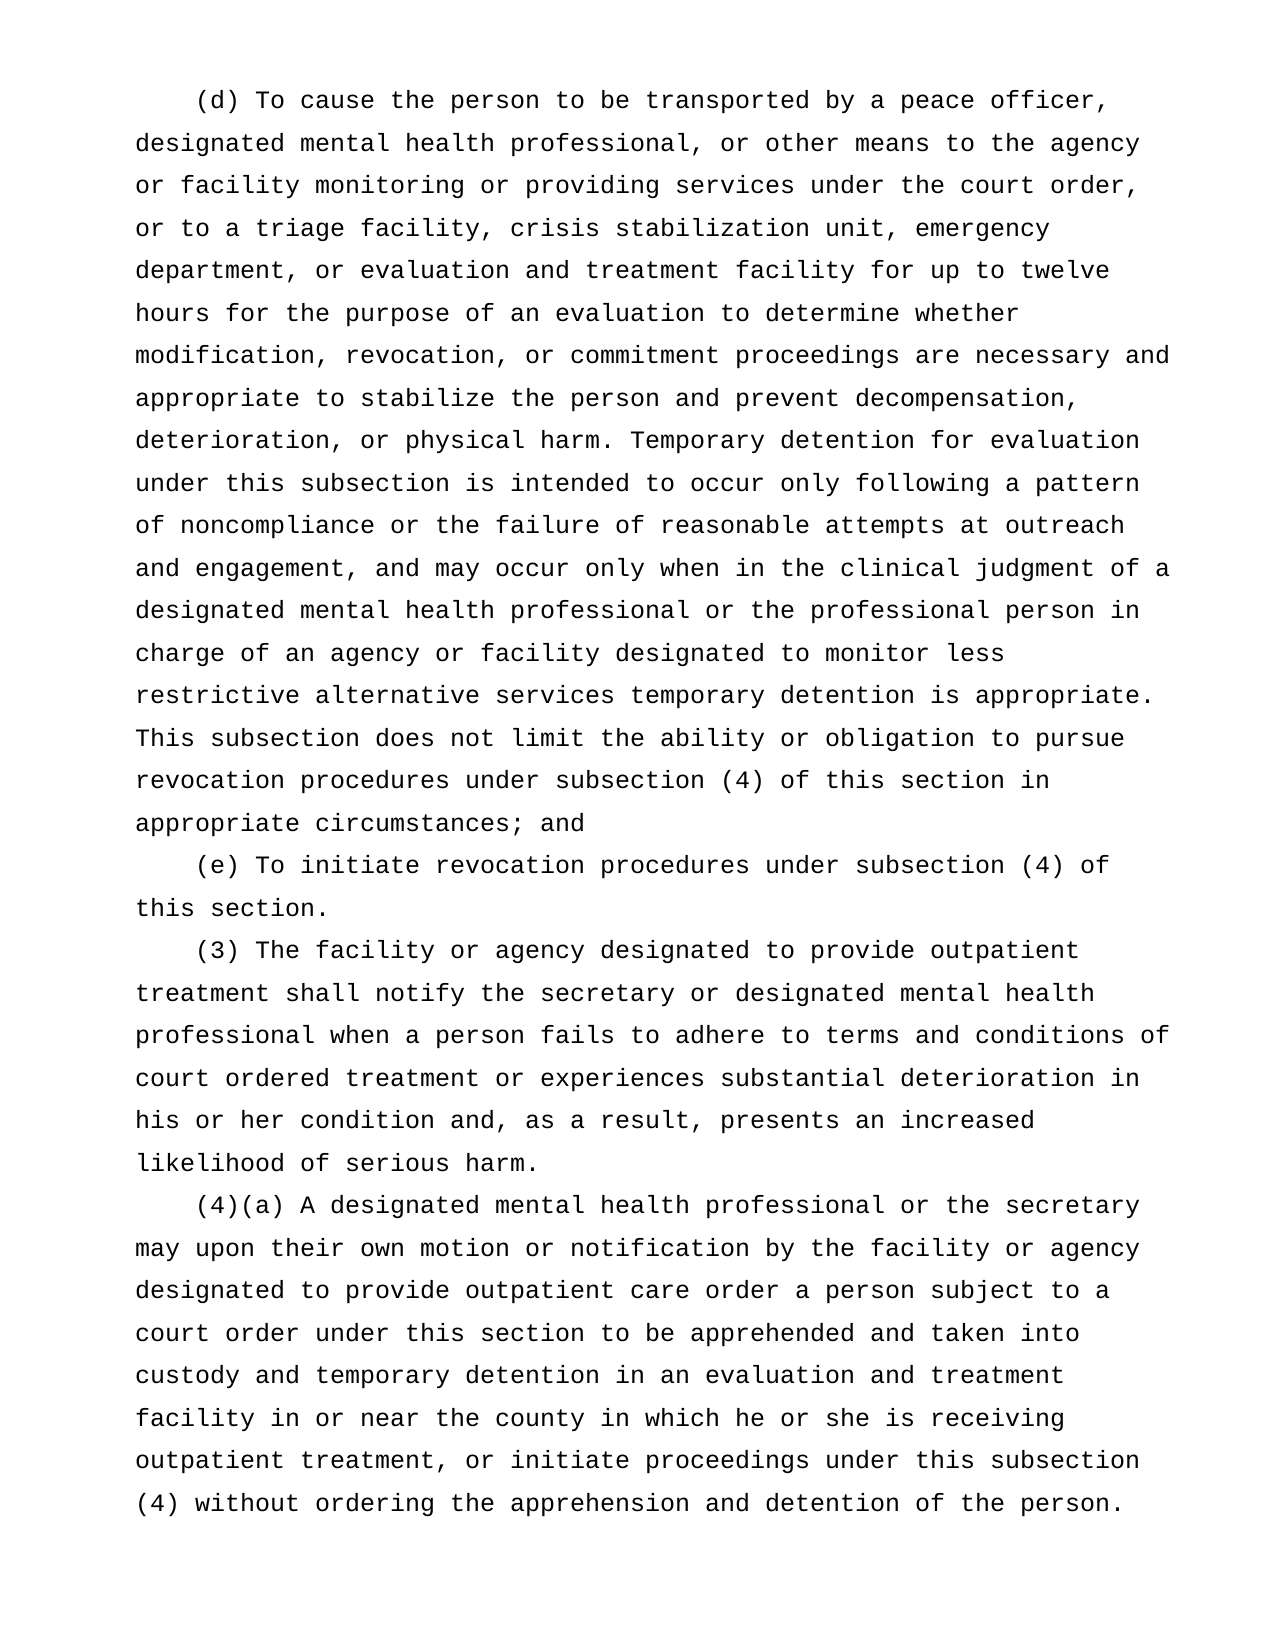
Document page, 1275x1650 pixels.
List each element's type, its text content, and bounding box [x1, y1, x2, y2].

text (e) To initiate revocation procedures under subsection (4) of this section. [135, 840, 1170, 925]
text (3) The facility or agency designated to provide outpatient treatment shall notify the secretary or designated mental health professional when a person fails to adhere to terms and conditions of court ordered treatment or experiences substantial deterioration in his or her condition and, as a result, presents an increased likelihood of serious harm. [135, 925, 1170, 1180]
text (4)(a) A designated mental health professional or the secretary may upon their own motion or notification by the facility or agency designated to provide outpatient care order a person subject to a court order under this section to be apprehended and taken into custody and temporary detention in an evaluation and treatment facility in or near the county in which he or she is receiving outpatient treatment, or initiate proceedings under this subsection (4) without ordering the apprehension and detention of the person. [135, 1180, 1170, 1520]
text (d) To cause the person to be transported by a peace officer, designated mental health professional, or other means to the agency or facility monitoring or providing services under the court order, or to a triage facility, crisis stabilization unit, emergency department, or evaluation and treatment facility for up to twelve hours for the purpose of an evaluation to determine whether modification, revocation, or commitment proceedings are necessary and appropriate to stabilize the person and prevent decompensation, deterioration, or physical harm. Temporary detention for evaluation under this subsection is intended to occur only following a pattern of noncompliance or the failure of reasonable attempts at outreach and engagement, and may occur only when in the clinical judgment of a designated mental health professional or the professional person in charge of an agency or facility designated to monitor less restrictive alternative services temporary detention is appropriate. This subsection does not limit the ability or obligation to pursue revocation procedures under subsection (4) of this section in appropriate circumstances; and [135, 75, 1170, 840]
